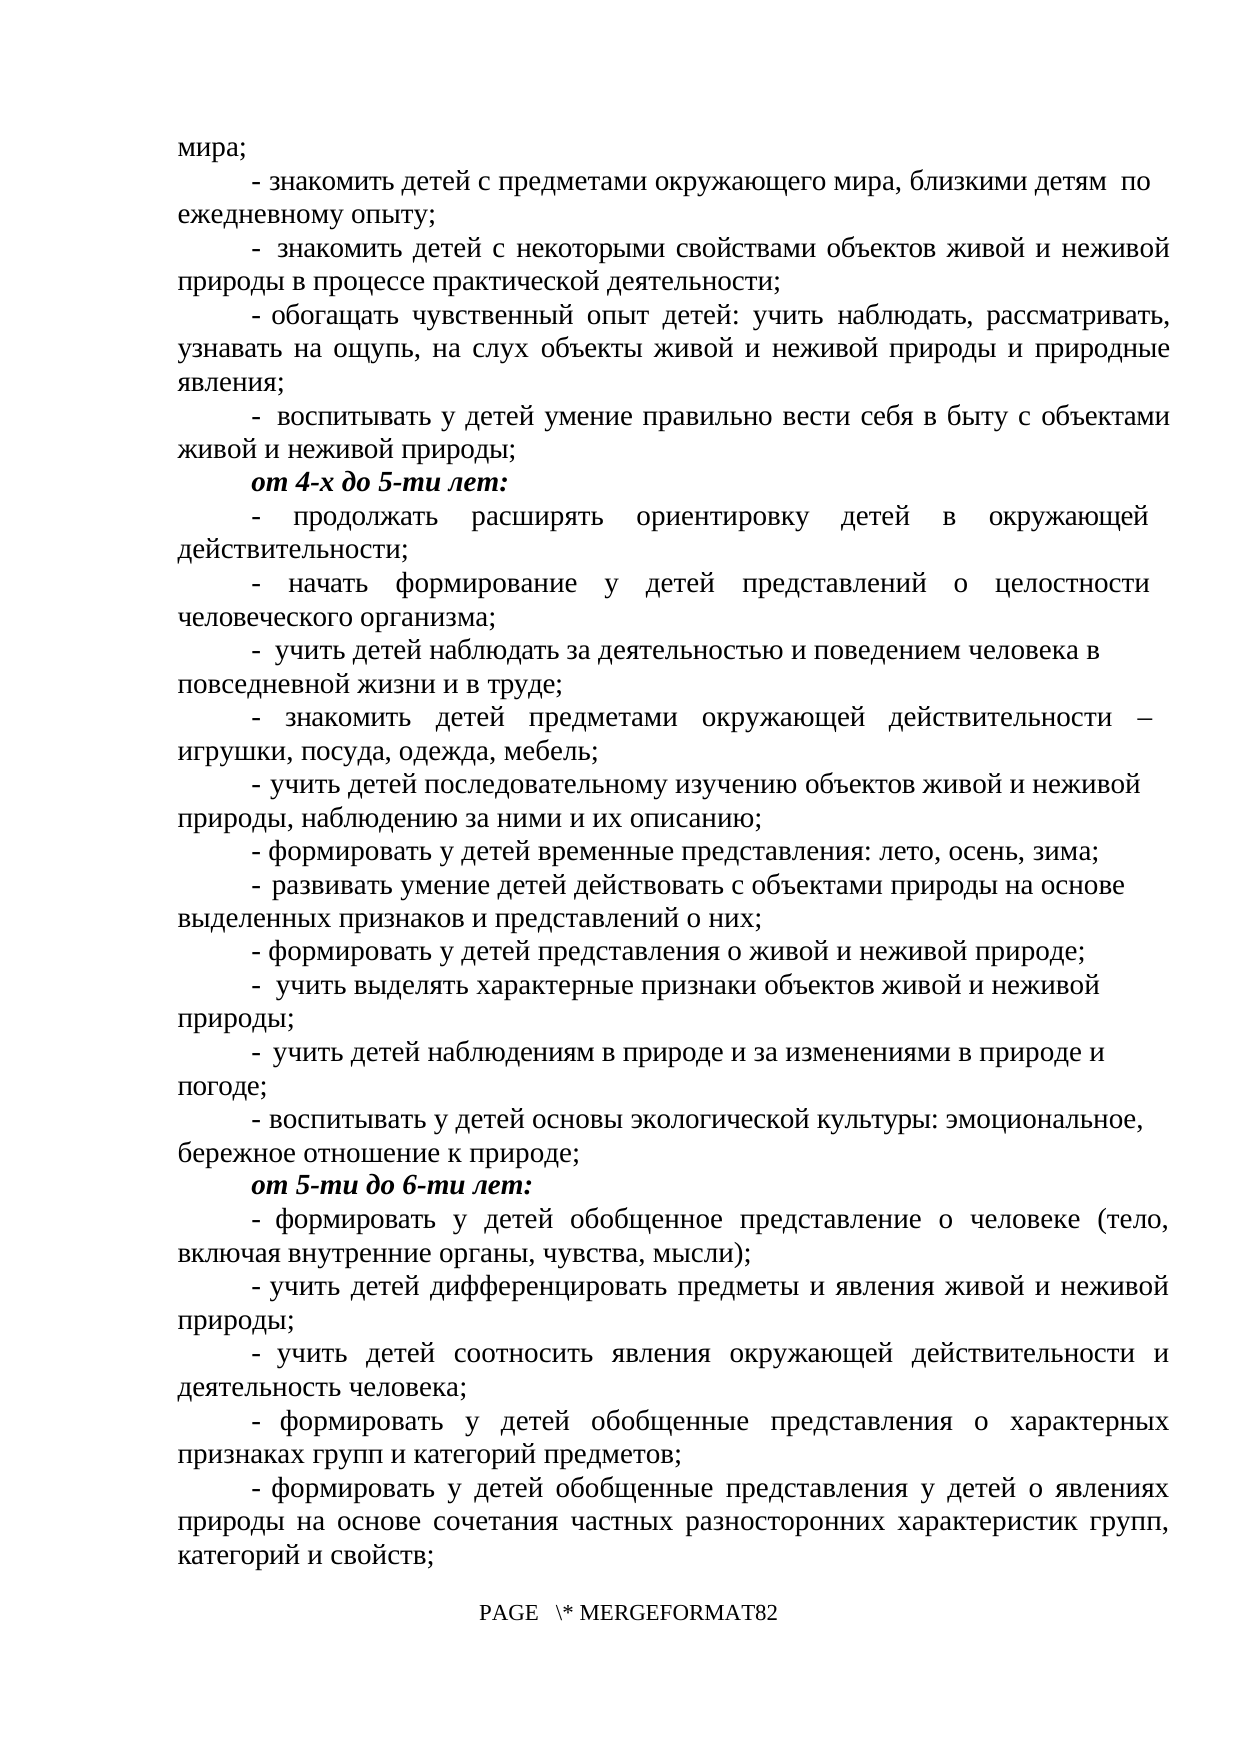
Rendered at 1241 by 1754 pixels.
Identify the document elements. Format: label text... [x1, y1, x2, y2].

list развивать умение детей действовать с объектами природы на основе выделенных признаков и представлений о них; [177, 867, 1170, 934]
list знакомить детей с предметами окружающего мира, близкими детям по [251, 163, 1170, 196]
list учить детей дифференцировать предметы и явления живой и неживой природы; [177, 1268, 1170, 1336]
list начать формирование у детей представлений о целостности человеческого организма; [177, 565, 1170, 632]
list учить выделять характерные признаки объектов живой и неживой природы; [177, 967, 1170, 1034]
list учить детей соотносить явления окружающей действительности и деятельность человека; [177, 1336, 1170, 1403]
text мира; [177, 129, 1170, 163]
list воспитывать у детей умение правильно вести себя в быту с объектами живой и неживой природы; [177, 398, 1170, 465]
subtitle от 4-х до 5-ти лет: [251, 465, 1170, 498]
subtitle от 5-ти до 6-ти лет: [251, 1168, 1170, 1201]
list формировать у детей обобщенные представления у детей о явлениях природы на основе сочетания частных разносторонних характеристик групп, категорий и свойств; [177, 1470, 1170, 1570]
list обогащать чувственный опыт детей: учить наблюдать, рассматривать, узнавать на ощупь, на слух объекты живой и неживой природы и природные явления; [177, 297, 1170, 398]
text ежедневному опыту; [177, 196, 1170, 230]
list формировать у детей представления о живой и неживой природе; [251, 934, 1170, 967]
list учить детей наблюдениям в природе и за изменениями в природе и погоде; [177, 1034, 1170, 1101]
list учить детей последовательному изучению объектов живой и неживой природы, наблюдению за ними и их описанию; [177, 766, 1170, 833]
list продолжать расширять ориентировку детей в окружающей действительности; [177, 498, 1170, 565]
list воспитывать у детей основы экологической культуры: эмоциональное, бережное отношение к природе; [177, 1101, 1170, 1168]
list знакомить детей с некоторыми свойствами объектов живой и неживой природы в процессе практической деятельности; [177, 230, 1170, 297]
list формировать у детей обобщенное представление о человеке (тело, включая внутренние органы, чувства, мысли); [177, 1201, 1170, 1268]
list знакомить детей предметами окружающей действительности – игрушки, посуда, одежда, мебель; [177, 699, 1170, 766]
list формировать у детей временные представления: лето, осень, зима; [251, 833, 1170, 867]
list учить детей наблюдать за деятельностью и поведением человека в повседневной жизни и в труде; [177, 632, 1170, 699]
list формировать у детей обобщенные представления о характерных признаках групп и категорий предметов; [177, 1403, 1170, 1470]
